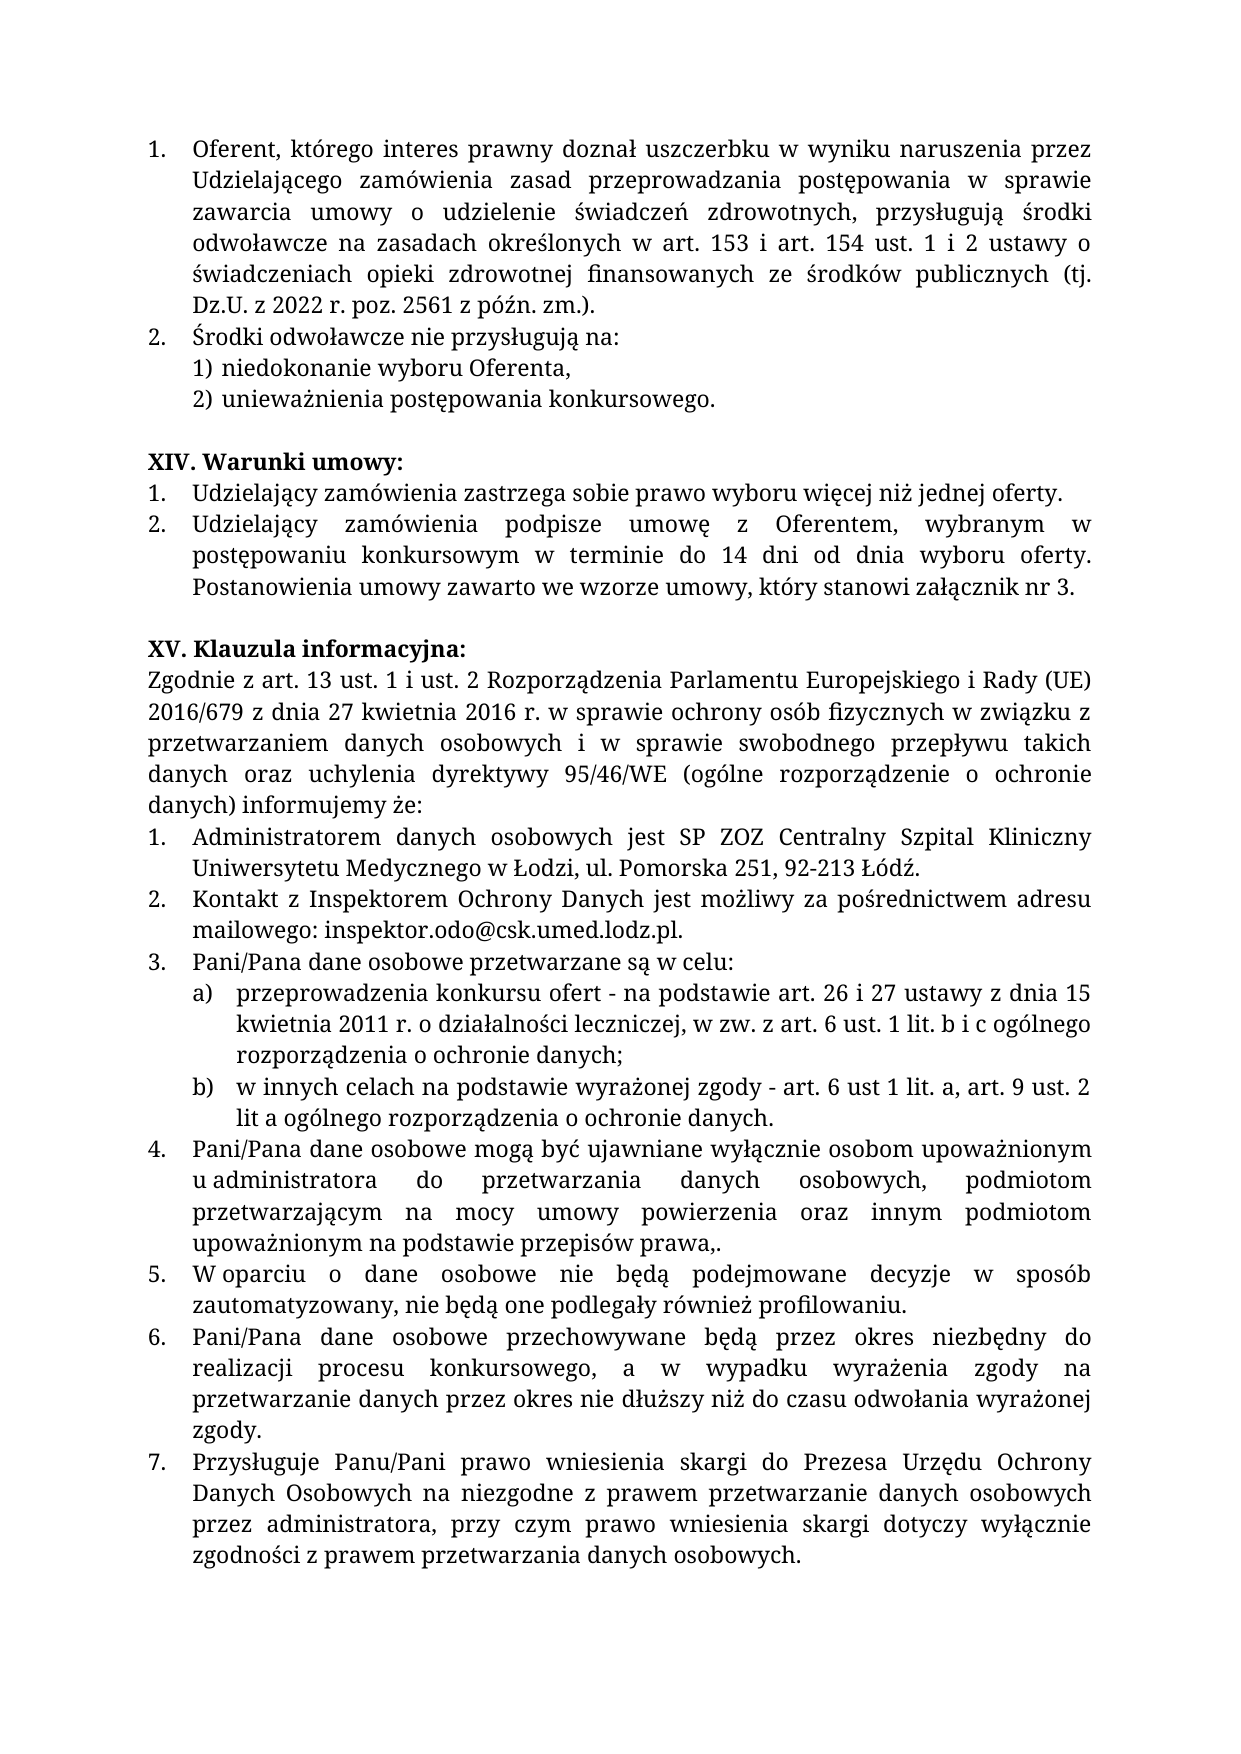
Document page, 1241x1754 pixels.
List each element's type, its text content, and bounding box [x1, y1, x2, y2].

list Kontakt z Inspektorem Ochrony Danych jest możliwy za pośrednictwem adresu mailowego: inspektor.odo@csk.umed.lodz.pl. [148, 883, 1093, 945]
list Oferent, którego interes prawny doznał uszczerbku w wyniku naruszenia przez Udzielającego zamówienia zasad przeprowadzania postępowania w sprawie zawarcia umowy o udzielenie świadczeń zdrowotnych, przysługują środki odwoławcze na zasadach określonych w art. 153 i art. 154 ust. 1 i 2 ustawy o świadczeniach opieki zdrowotnej finansowanych ze środków publicznych (tj. Dz.U. z 2022 r. poz. 2561 z późn. zm.). [148, 133, 1093, 320]
text Zgodnie z art. 13 ust. 1 i ust. 2 Rozporządzenia Parlamentu Europejskiego i Rady (UE) 2016/679 z dnia 27 kwietnia 2016 r. w sprawie ochrony osób fizycznych w związku z przetwarzaniem danych osobowych i w sprawie swobodnego przepływu takich danych oraz uchylenia dyrektywy 95/46/WE (ogólne rozporządzenie o ochronie danych) informujemy że: [148, 664, 1093, 820]
list Pani/Pana dane osobowe przechowywane będą przez okres niezbędny do realizacji procesu konkursowego, a w wypadku wyrażenia zgody na przetwarzanie danych przez okres nie dłuższy niż do czasu odwołania wyrażonej zgody. [148, 1320, 1093, 1445]
list przeprowadzenia konkursu ofert - na podstawie art. 26 i 27 ustawy z dnia 15 kwietnia 2011 r. o działalności leczniczej, w zw. z art. 6 ust. 1 lit. b i c ogólnego rozporządzenia o ochronie danych; [192, 977, 1093, 1070]
list niedokonanie wyboru Oferenta, [192, 352, 1093, 383]
list Pani/Pana dane osobowe mogą być ujawniane wyłącznie osobom upoważnionym u administratora do przetwarzania danych osobowych, podmiotom przetwarzającym na mocy umowy powierzenia oraz innym podmiotom upoważnionym na podstawie przepisów prawa,. [148, 1133, 1093, 1258]
list Administratorem danych osobowych jest SP ZOZ Centralny Szpital Kliniczny Uniwersytetu Medycznego w Łodzi, ul. Pomorska 251, 92-213 Łódź. [148, 820, 1093, 883]
list Przysługuje Panu/Pani prawo wniesienia skargi do Prezesa Urzędu Ochrony Danych Osobowych na niezgodne z prawem przetwarzanie danych osobowych przez administratora, przy czym prawo wniesienia skargi dotyczy wyłącznie zgodności z prawem przetwarzania danych osobowych. [148, 1445, 1093, 1570]
list W oparciu o dane osobowe nie będą podejmowane decyzje w sposób zautomatyzowany, nie będą one podlegały również profilowaniu. [148, 1258, 1093, 1320]
list Udzielający zamówienia podpisze umowę z Oferentem, wybranym w postępowaniu konkursowym w terminie do 14 dni od dnia wyboru oferty. Postanowienia umowy zawarto we wzorze umowy, który stanowi załącznik nr 3. [148, 508, 1093, 602]
list Pani/Pana dane osobowe przetwarzane są w celu: [148, 945, 1093, 977]
list w innych celach na podstawie wyrażonej zgody - art. 6 ust 1 lit. a, art. 9 ust. 2 lit a ogólnego rozporządzenia o ochronie danych. [192, 1070, 1093, 1133]
text XV. Klauzula informacyjna: [148, 633, 1093, 664]
list unieważnienia postępowania konkursowego. [192, 383, 1093, 414]
text XIV. Warunki umowy: [148, 445, 1093, 477]
list Udzielający zamówienia zastrzega sobie prawo wyboru więcej niż jednej oferty. [148, 477, 1093, 508]
list Środki odwoławcze nie przysługują na: [148, 320, 1093, 352]
